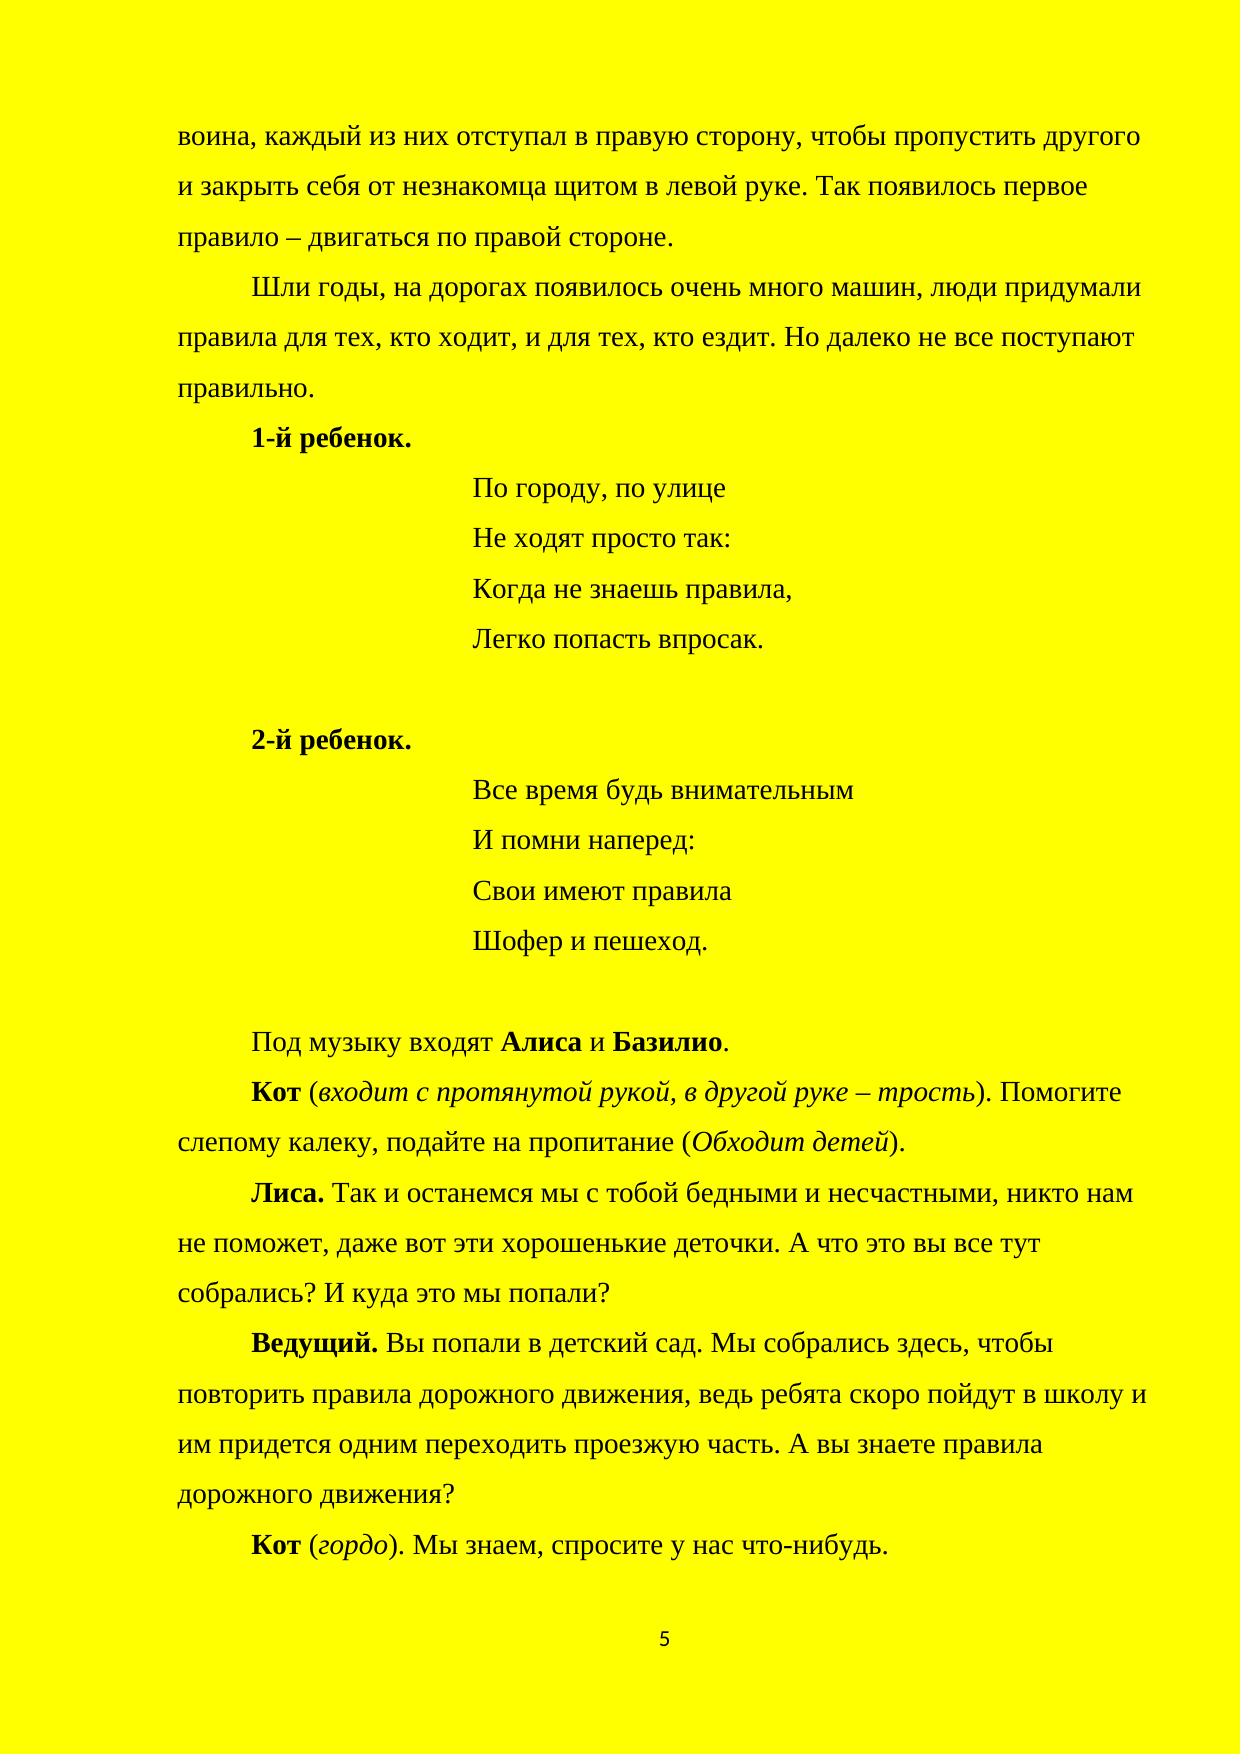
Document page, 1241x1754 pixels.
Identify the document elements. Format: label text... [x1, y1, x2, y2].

text Шофер и пешеход. [177, 923, 1152, 957]
text И помни наперед: [177, 822, 1152, 856]
text Не ходят просто так: [177, 521, 1152, 554]
text Легко попасть впросак. [177, 621, 1152, 655]
text 2-й ребенок. [177, 722, 1152, 755]
text Кот (входит с протянутой рукой, в другой руке – трость). Помогите слепому калеку, подайте на пропитание (Обходит детей). [177, 1074, 1152, 1158]
text Ведущий. Вы попали в детский сад. Мы собрались здесь, чтобы повторить правила дорожного движения, ведь ребята скоро пойдут в школу и им придется одним переходить проезжую часть. А вы знаете правила дорожного движения? [177, 1326, 1152, 1510]
text 1-й ребенок. [177, 420, 1152, 453]
text Кот (гордо). Мы знаем, спросите у нас что-нибудь. [177, 1527, 1152, 1560]
text Свои имеют правила [177, 873, 1152, 906]
text Все время будь внимательным [177, 772, 1152, 806]
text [177, 118, 1152, 252]
text Под музыку входят Алиса и Базилио. [177, 1024, 1152, 1057]
text Когда не знаешь правила, [177, 571, 1152, 604]
text Лиса. Так и останемся мы с тобой бедными и несчастными, никто нам не поможет, даже вот эти хорошенькие деточки. А что это вы все тут собрались? И куда это мы попали? [177, 1175, 1152, 1309]
text По городу, по улице [177, 470, 1152, 504]
text Шли годы, на дорогах появилось очень много машин, люди придумали правила для тех, кто ходит, и для тех, кто ездит. Но далеко не все поступают правильно. [177, 269, 1152, 403]
